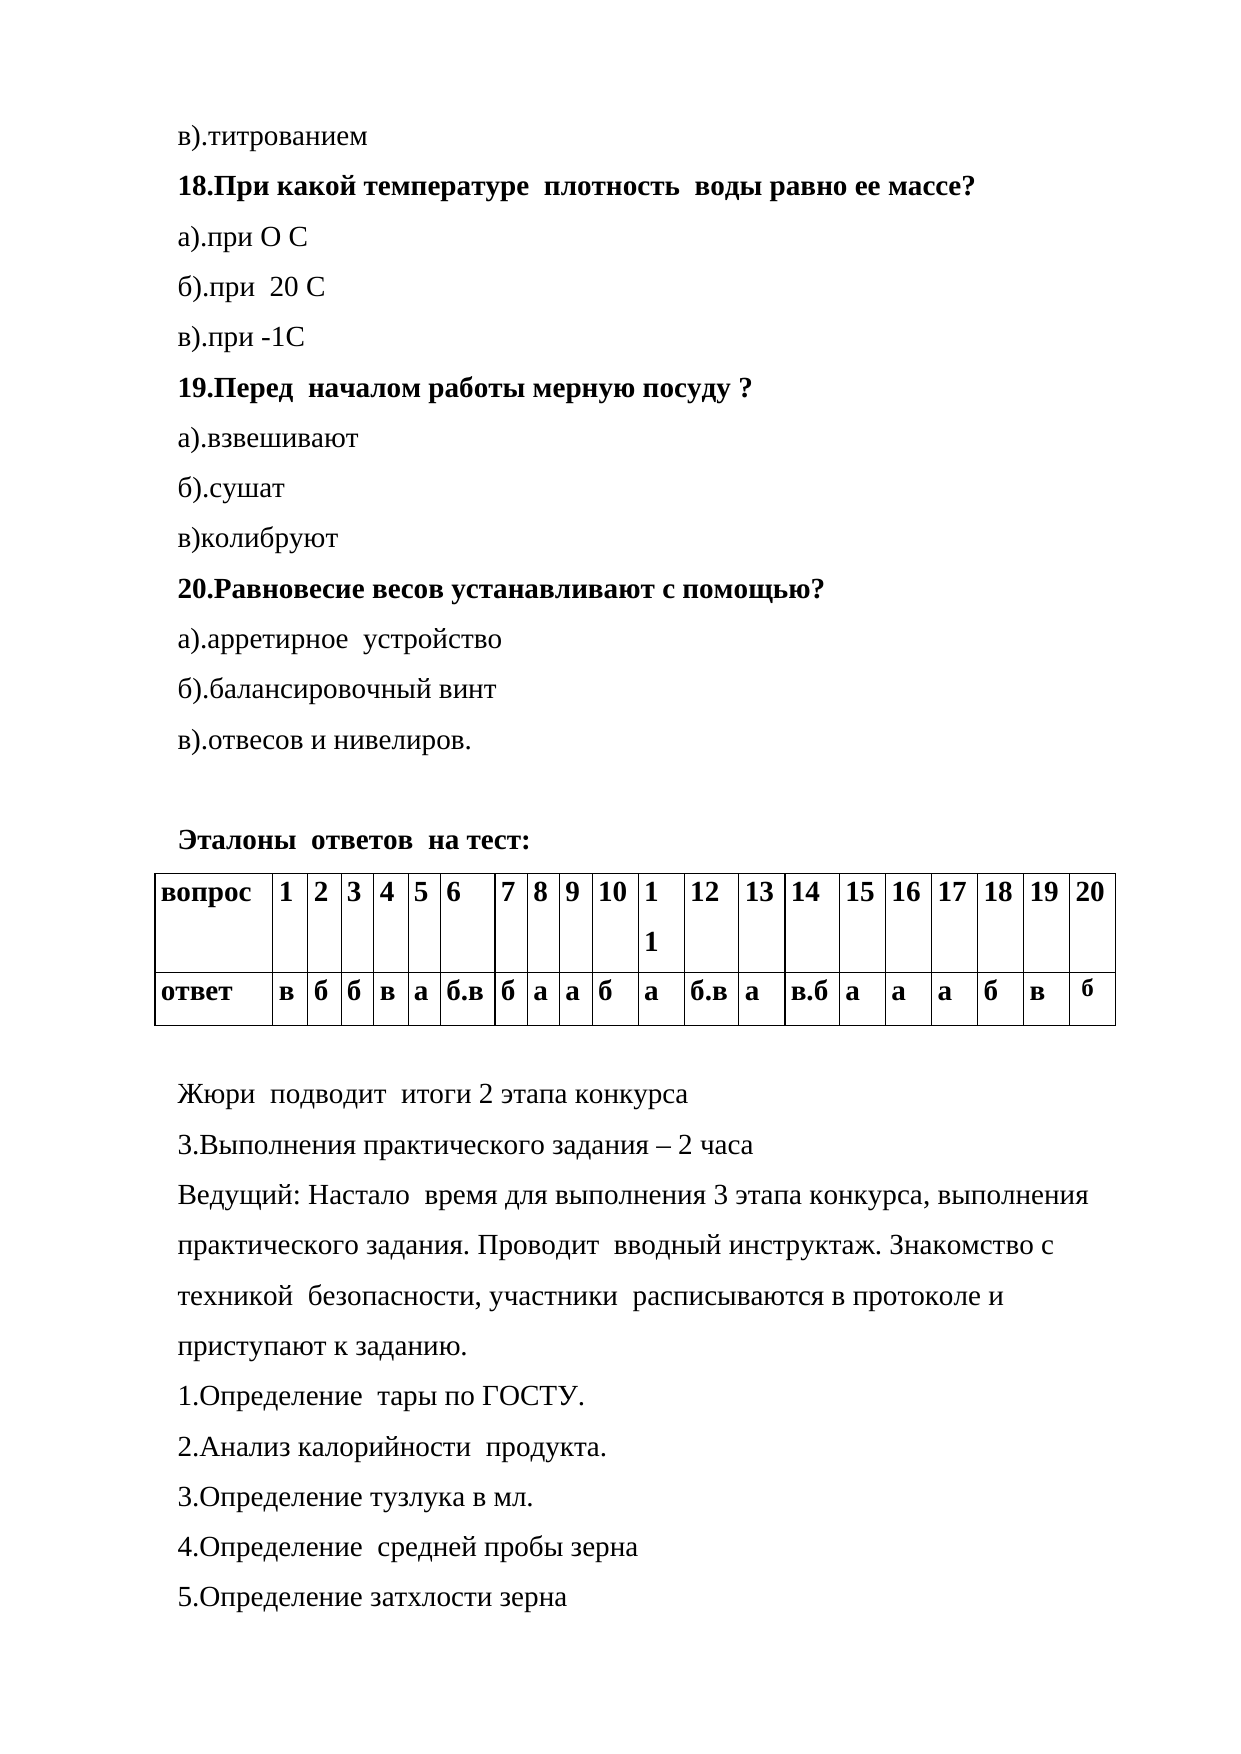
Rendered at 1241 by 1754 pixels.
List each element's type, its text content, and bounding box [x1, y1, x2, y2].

table_header 17 [932, 874, 977, 972]
table_cell б.в [685, 973, 738, 1025]
text а).арретирное устройство [177, 621, 1152, 655]
table_header вопрос [156, 874, 272, 972]
table_cell а [528, 973, 559, 1025]
text Ведущий: Настало время для выполнения 3 этапа конкурса, выполнения практического задания. Проводит вводный инструктаж. Знакомство с техникой безопасности, участники расписываются в протоколе и приступают к заданию. [177, 1177, 1152, 1362]
text 19.Перед началом работы мерную посуду ? [177, 370, 1152, 403]
text а).при О С [177, 219, 1152, 252]
table_header 3 [342, 874, 373, 972]
table_cell а [639, 973, 684, 1025]
table_header 15 [840, 874, 885, 972]
text 20.Равновесие весов устанавливают с помощью? [177, 571, 1152, 604]
table_cell а [886, 973, 931, 1025]
table_header 12 [685, 874, 738, 972]
table_header 9 [560, 874, 592, 972]
table_cell б [978, 973, 1023, 1025]
table_cell б.в [441, 973, 494, 1025]
table_cell в [273, 973, 307, 1025]
table_cell б [308, 973, 341, 1025]
text Жюри подводит итоги 2 этапа конкурса [177, 1076, 1152, 1110]
table_cell б [342, 973, 373, 1025]
table_cell в [374, 973, 408, 1025]
text 3.Выполнения практического задания – 2 часа [177, 1127, 1152, 1160]
text 3.Определение тузлука в мл. [177, 1479, 1152, 1512]
table_header 1 [273, 874, 307, 972]
text в).титрованием [177, 118, 1152, 152]
table_header 18 [978, 874, 1023, 972]
table_header 2 [308, 874, 341, 972]
table_cell ответ [156, 973, 272, 1025]
table_header 13 [739, 874, 784, 972]
text 5.Определение затхлости зерна [177, 1579, 1152, 1613]
text 4.Определение средней пробы зерна [177, 1529, 1152, 1563]
table_header 19 [1024, 874, 1069, 972]
table_cell в [1024, 973, 1069, 1025]
table_header 5 [409, 874, 440, 972]
text 18.При какой температуре плотность воды равно ее массе? [177, 168, 1152, 202]
table_cell б [1070, 973, 1115, 1025]
text в).отвесов и нивелиров. [177, 722, 1152, 755]
text 1.Определение тары по ГОСТУ. [177, 1378, 1152, 1412]
table_header 10 [593, 874, 638, 972]
text в).при -1С [177, 319, 1152, 353]
table_cell в.б [786, 973, 839, 1025]
table_cell а [409, 973, 440, 1025]
table_header 8 [528, 874, 559, 972]
table_cell б [593, 973, 638, 1025]
table_header 14 [786, 874, 839, 972]
table_cell а [739, 973, 784, 1025]
table_header 7 [496, 874, 527, 972]
text а).взвешивают [177, 420, 1152, 453]
table_cell б [496, 973, 527, 1025]
table_cell а [560, 973, 592, 1025]
table_header 11 [639, 874, 684, 972]
table_header 20 [1070, 874, 1115, 972]
table_header 4 [374, 874, 408, 972]
text Эталоны ответов на тест: [177, 822, 1152, 856]
text б).балансировочный винт [177, 672, 1152, 705]
table_header 16 [886, 874, 931, 972]
text в)колибруют [177, 521, 1152, 554]
table_cell а [840, 973, 885, 1025]
text б).сушат [177, 470, 1152, 504]
table_header 6 [441, 874, 494, 972]
text 2.Анализ калорийности продукта. [177, 1429, 1152, 1462]
text б).при 20 С [177, 269, 1152, 303]
table_cell а [932, 973, 977, 1025]
